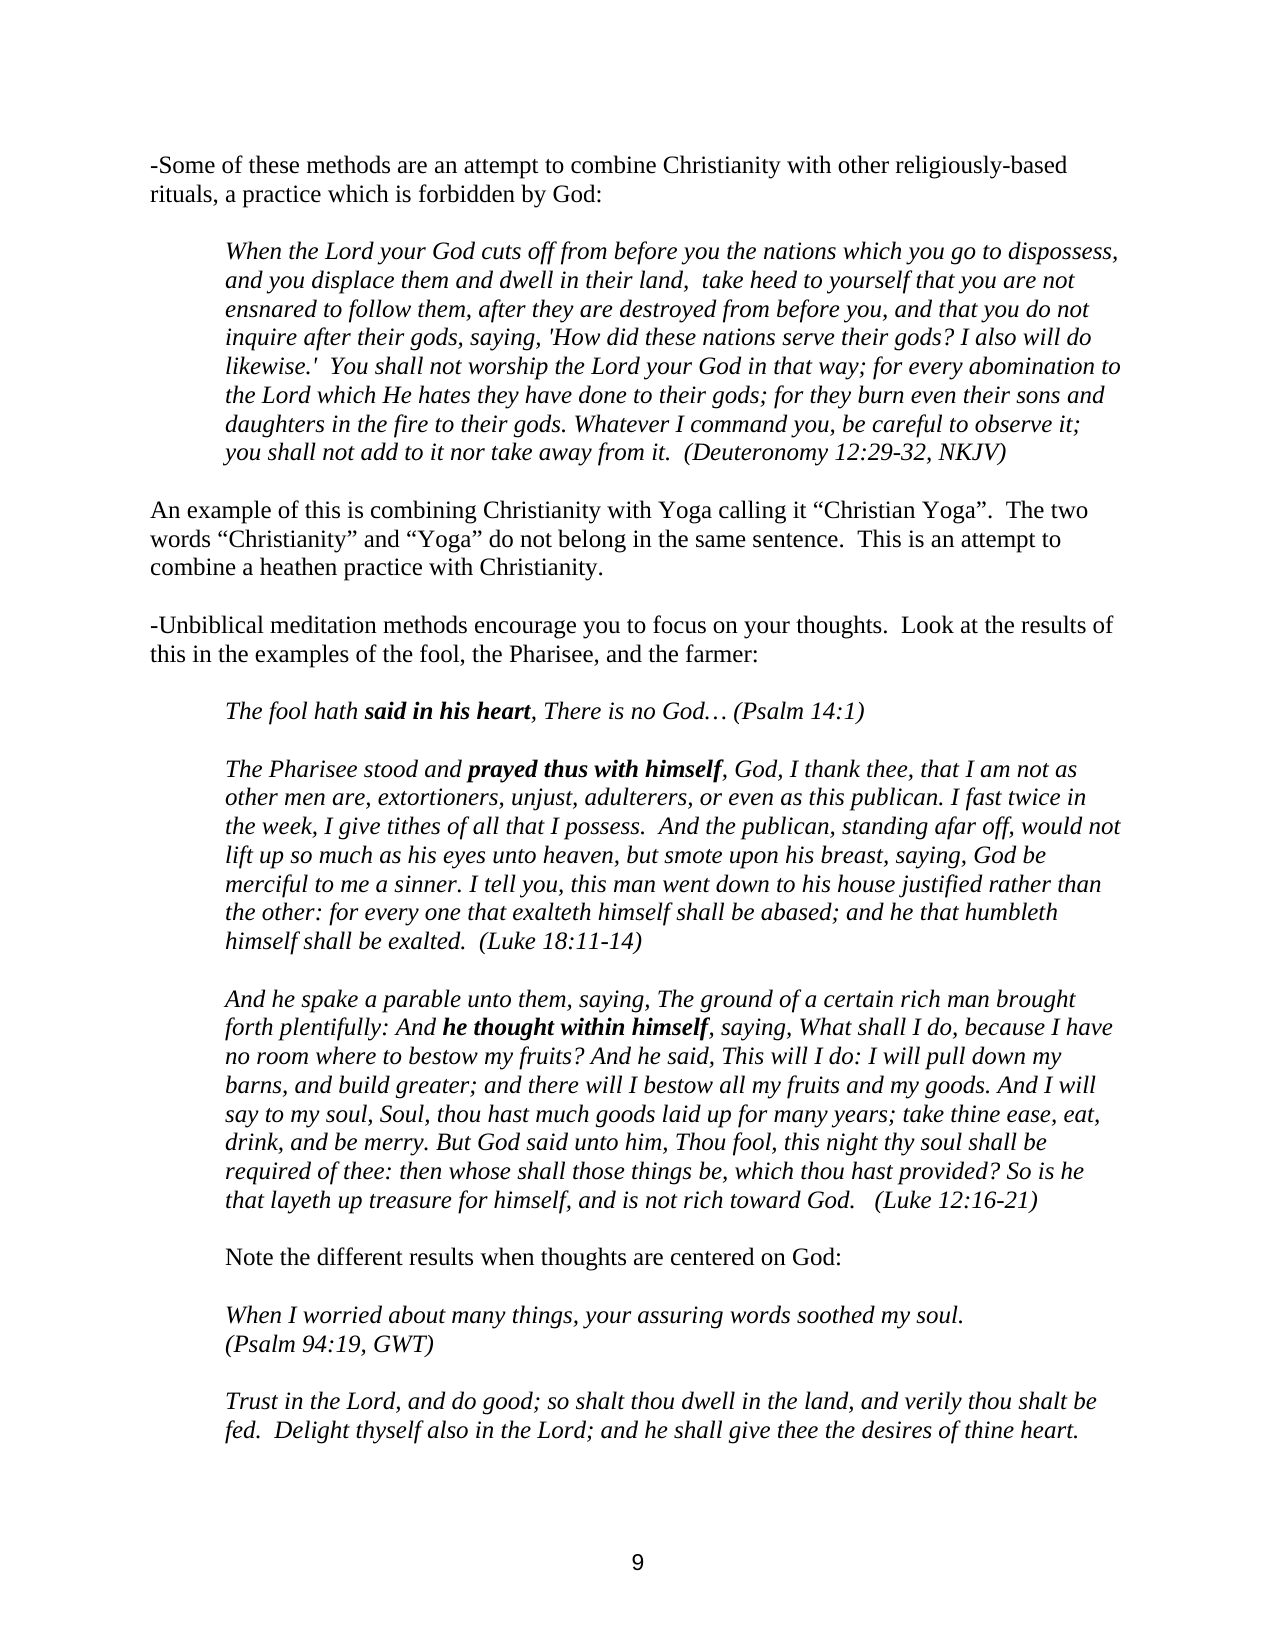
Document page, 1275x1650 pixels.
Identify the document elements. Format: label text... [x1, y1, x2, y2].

text The fool hath said in his heart, There is no God… (Psalm 14:1) [225, 696, 1125, 725]
text -Some of these methods are an attempt to combine Christianity with other religiously-based rituals, a practice which is forbidden by God: [150, 150, 1125, 207]
text -Unbiblical meditation methods encourage you to focus on your thoughts. Look at the results of this in the examples of the fool, the Pharisee, and the farmer: [150, 610, 1125, 667]
text Note the different results when thoughts are centered on God: [150, 1242, 1125, 1271]
text The Pharisee stood and prayed thus with himself, God, I thank thee, that I am not as other men are, extortioners, unjust, adulterers, or even as this publican. I fast twice in the week, I give tithes of all that I possess. And the publican, standing afar off, would not lift up so much as his eyes unto heaven, but smote upon his breast, saying, God be merciful to me a sinner. I tell you, this man went down to his house justified rather than the other: for every one that exalteth himself shall be abased; and he that humbleth himself shall be exalted. (Luke 18:11-14) [225, 754, 1125, 955]
text When I worried about many things, your assuring words soothed my soul. [225, 1300, 1125, 1329]
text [225, 1386, 1125, 1444]
text (Psalm 94:19, GWT) [225, 1329, 1125, 1357]
text And he spake a parable unto them, saying, The ground of a certain rich man brought forth plentifully: And he thought within himself, saying, What shall I do, because I have no room where to bestow my fruits? And he said, This will I do: I will pull down my barns, and build greater; and there will I bestow all my fruits and my goods. And I will say to my soul, Soul, thou hast much goods laid up for many years; take thine ease, eat, drink, and be merry. But God said unto him, Thou fool, this night thy soul shall be required of thee: then whose shall those things be, which thou hast provided? So is he that layeth up treasure for himself, and is not rich toward God. (Luke 12:16-21) [225, 984, 1125, 1214]
text When the Lord your God cuts off from before you the nations which you go to dispossess, and you displace them and dwell in their land, take heed to yourself that you are not ensnared to follow them, after they are destroyed from before you, and that you do not inquire after their gods, saying, 'How did these nations serve their gods? I also will do likewise.' You shall not worship the Lord your God in that way; for every abomination to the Lord which He hates they have done to their gods; for they burn even their sons and daughters in the fire to their gods. Whatever I command you, be careful to observe it; you shall not add to it nor take away from it. (Deuteronomy 12:29-32, NKJV) [225, 236, 1125, 466]
text An example of this is combining Christianity with Yoga calling it “Christian Yoga”. The two words “Christianity” and “Yoga” do not belong in the same sentence. This is an attempt to combine a heathen practice with Christianity. [150, 495, 1125, 581]
